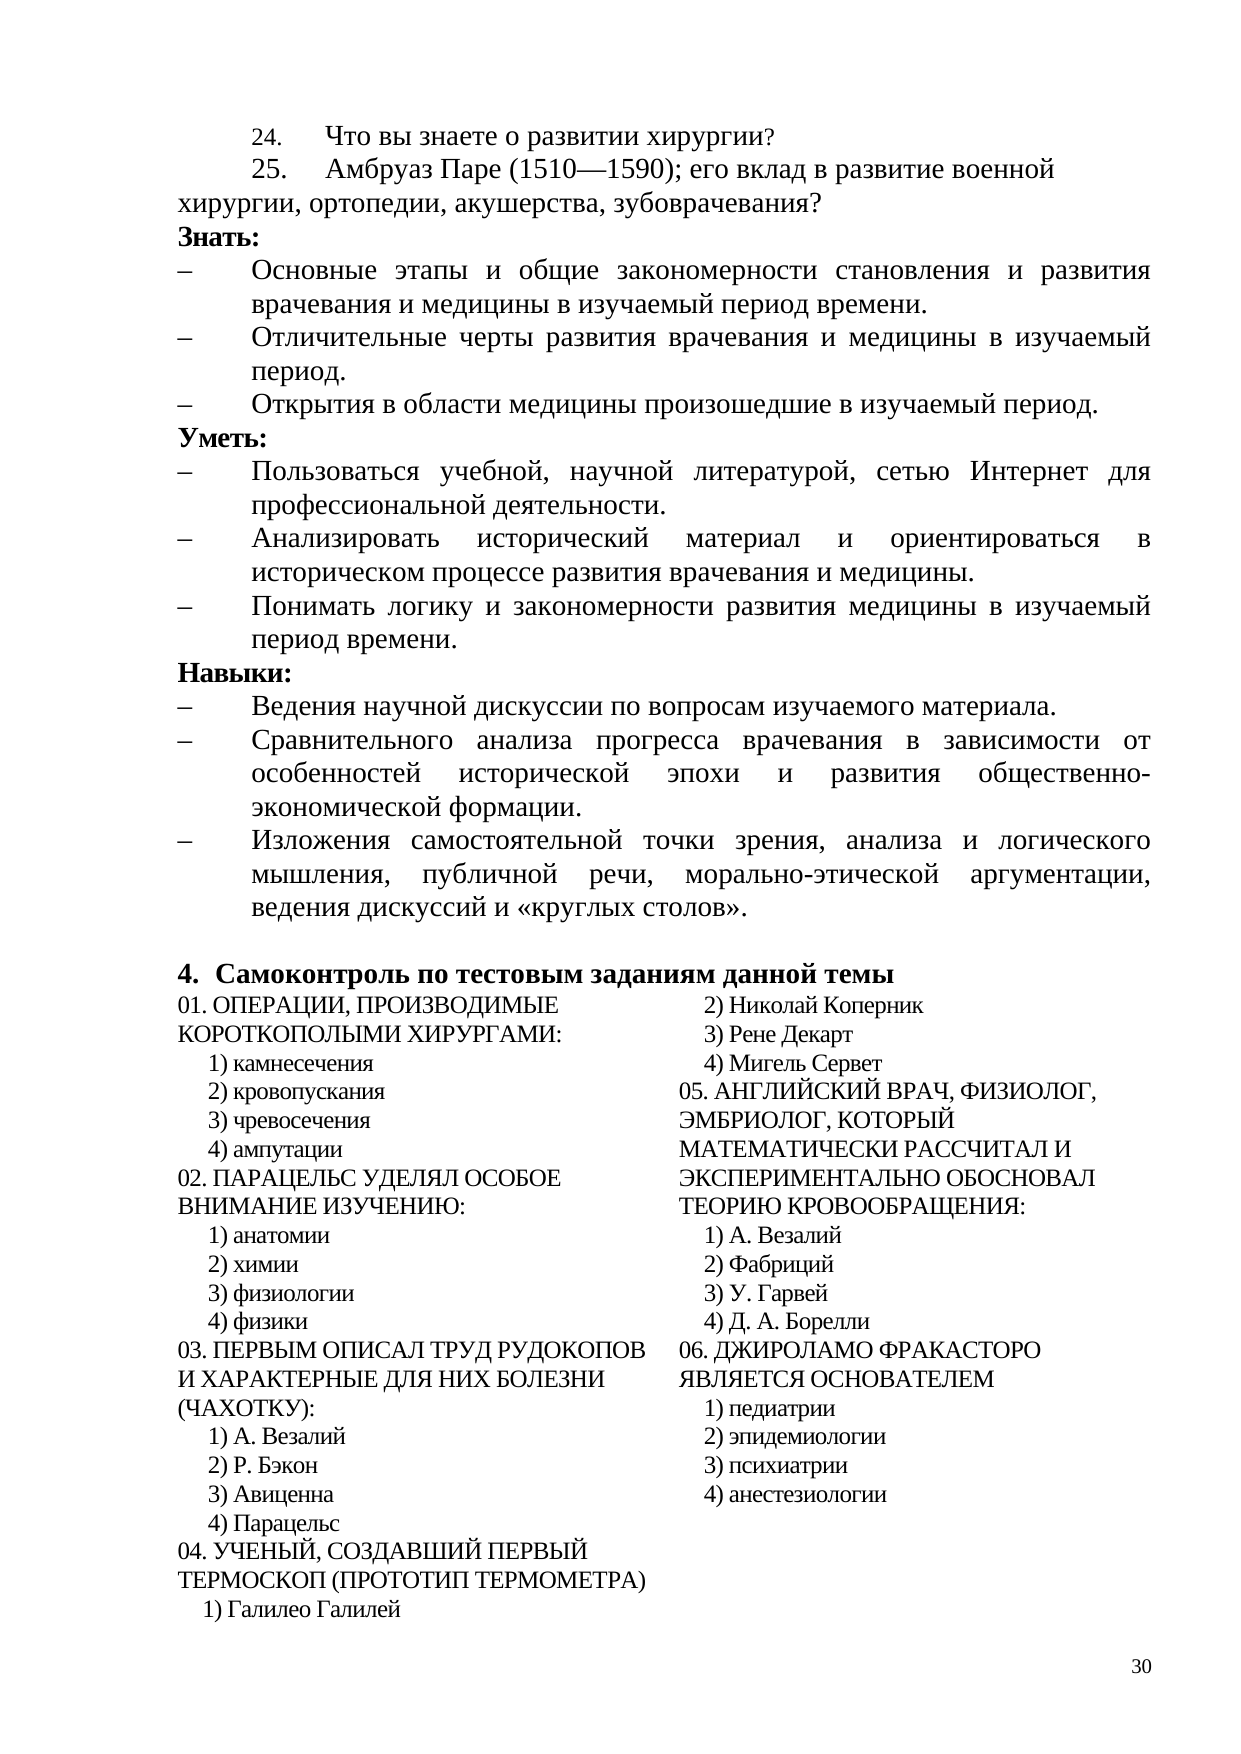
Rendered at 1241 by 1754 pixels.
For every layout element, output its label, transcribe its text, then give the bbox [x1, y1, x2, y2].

text 1) анатомии [202, 1220, 650, 1249]
list Сравнительного анализа прогресса врачевания в зависимости от особенностей исторической эпохи и развития общественно-экономической формации. [177, 722, 1152, 822]
text 3) У. Гарвей [703, 1278, 1152, 1306]
text 1) педиатрии [703, 1393, 1152, 1421]
text 4) физики [202, 1306, 650, 1335]
text Навыки: [177, 655, 1152, 688]
list Самоконтроль по тестовым заданиям данной темы [177, 957, 1152, 990]
text 4) Д. А. Борелли [703, 1306, 1152, 1335]
text 02. Парацельс уделял особое внимание Изучению: [177, 1163, 650, 1220]
list Отличительные черты развития врачевания и медицины в изучаемый период. [177, 319, 1152, 386]
list Понимать логику и закономерности развития медицины в изучаемый период времени. [177, 588, 1152, 655]
text 03. первым описал труд рудокопов и характерные для них болезни (чахотку): [177, 1335, 650, 1421]
text Уметь: [177, 420, 1152, 453]
text 3) Авиценна [202, 1479, 650, 1508]
text 4) ампутации [202, 1134, 650, 1163]
text Знать: [177, 219, 1152, 252]
text 2) Николай Коперник [703, 990, 1152, 1019]
text 05. Английский врач, физиолог, эмбриолог, который математически рассчитал и экспериментально обосновал теорию кровообращения: [679, 1076, 1152, 1220]
text 2) кровопускания [202, 1076, 650, 1105]
text 1) А. Везалий [703, 1220, 1152, 1249]
text 2) Р. Бэкон [202, 1450, 650, 1479]
list Открытия в области медицины произошедшие в изучаемый период. [177, 386, 1152, 420]
text 06. Джироламо Фракасторо является основателем [679, 1335, 1152, 1393]
text 04. Ученый, создавший первый термоскоп (прототип термометра) [177, 1536, 650, 1594]
text 3) Рене Декарт [703, 1019, 1152, 1048]
list Основные этапы и общие закономерности становления и развития врачевания и медицины в изучаемый период времени. [177, 252, 1152, 319]
text 3) физиологии [202, 1278, 650, 1306]
text 1) А. Везалий [202, 1421, 650, 1450]
list Анализировать исторический материал и ориентироваться в историческом процессе развития врачевания и медицины. [177, 521, 1152, 588]
text 2) эпидемиологии [703, 1421, 1152, 1450]
text 4) анестезиологии [703, 1479, 1152, 1508]
text 4) Мигель Сервет [703, 1048, 1152, 1076]
text 01. Операции, производимые короткополыми хирургами: [177, 990, 650, 1048]
text 3) чревосечения [202, 1105, 650, 1134]
text 2) Фабриций [703, 1249, 1152, 1278]
list Что вы знаете о развитии хирургии? [177, 118, 1152, 152]
list Изложения самостоятельной точки зрения, анализа и логического мышления, публичной речи, морально-этической аргументации, ведения дискуссий и «круглых столов». [177, 822, 1152, 923]
text 3) психиатрии [703, 1450, 1152, 1479]
text 1) камнесечения [202, 1048, 650, 1076]
text 2) химии [202, 1249, 650, 1278]
text 1) Галилео Галилей [202, 1594, 650, 1623]
list Пользоваться учебной, научной литературой, сетью Интернет для профессиональной деятельности. [177, 453, 1152, 521]
text 4) Парацельс [202, 1508, 650, 1536]
list Амбруаз Паре (1510—1590); его вклад в развитие военной хирургии, ортопедии, акушерства, зубоврачевания? [177, 152, 1152, 219]
list Ведения научной дискуссии по вопросам изучаемого материала. [177, 688, 1152, 722]
